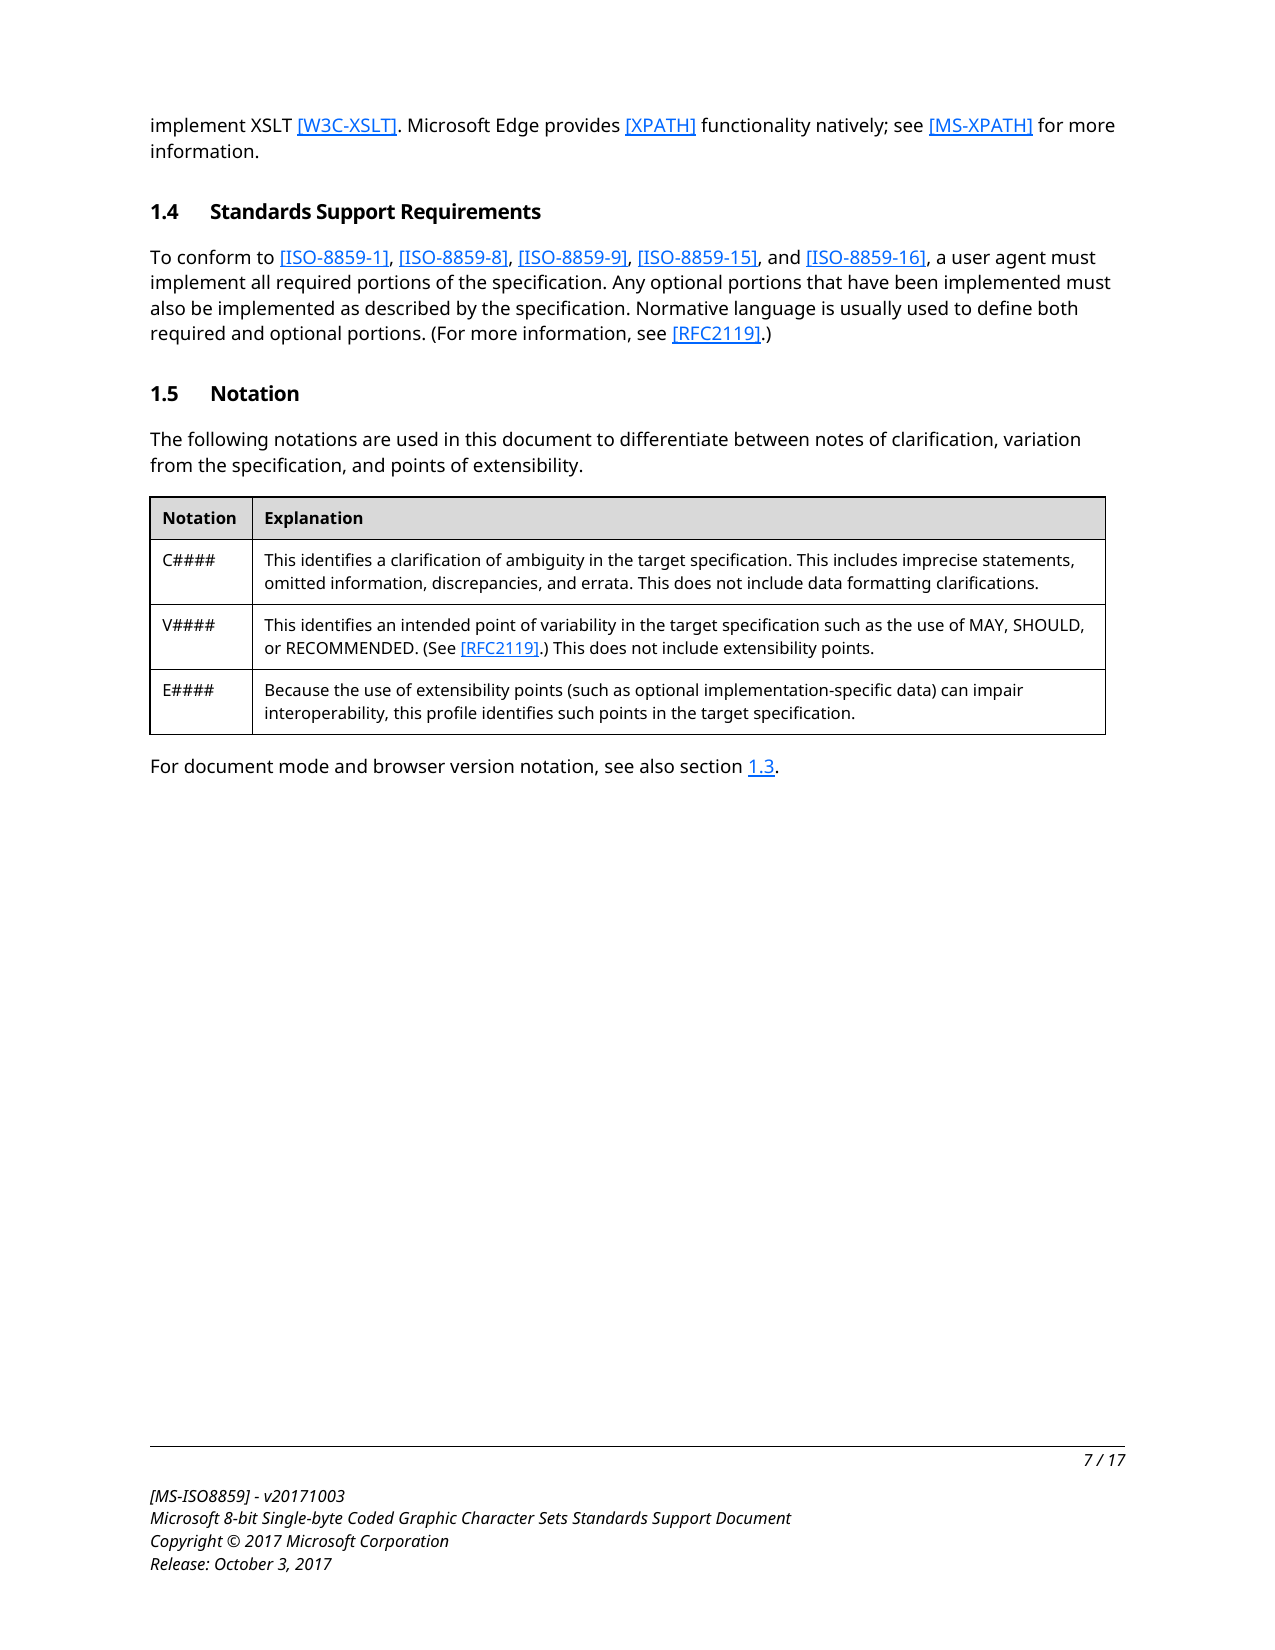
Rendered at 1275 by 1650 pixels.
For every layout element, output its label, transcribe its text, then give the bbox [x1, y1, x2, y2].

text To conform to [ISO-8859-1], [ISO-8859-8], [ISO-8859-9], [ISO-8859-15], and [ISO-8859-16], a user agent must implement all required portions of the specification. Any optional portions that have been implemented must also be implemented as described by the specification. Normative language is usually used to define both required and optional portions. (For more information, see [RFC2119].) [150, 244, 1125, 346]
text For document mode and browser version notation, see also section 1.3. [150, 753, 1125, 779]
table_cell V#### [151, 605, 252, 669]
table_cell C#### [151, 540, 252, 604]
table_header Explanation [253, 498, 1105, 539]
table_header Notation [151, 498, 252, 539]
table_cell E#### [151, 670, 252, 734]
subtitle Notation [150, 379, 1125, 408]
text The following notations are used in this document to differentiate between notes of clarification, variation from the specification, and points of extensibility. [150, 427, 1125, 478]
table_cell This identifies a clarification of ambiguity in the target specification. This includes imprecise statements, omitted information, discrepancies, and errata. This does not include data formatting clarifications. [253, 540, 1105, 604]
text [150, 112, 1125, 163]
table_cell This identifies an intended point of variability in the target specification such as the use of MAY, SHOULD, or RECOMMENDED. (See [RFC2119].) This does not include extensibility points. [253, 605, 1105, 669]
table_cell Because the use of extensibility points (such as optional implementation-specific data) can impair interoperability, this profile identifies such points in the target specification. [253, 670, 1105, 734]
subtitle Standards Support Requirements [150, 197, 1125, 225]
